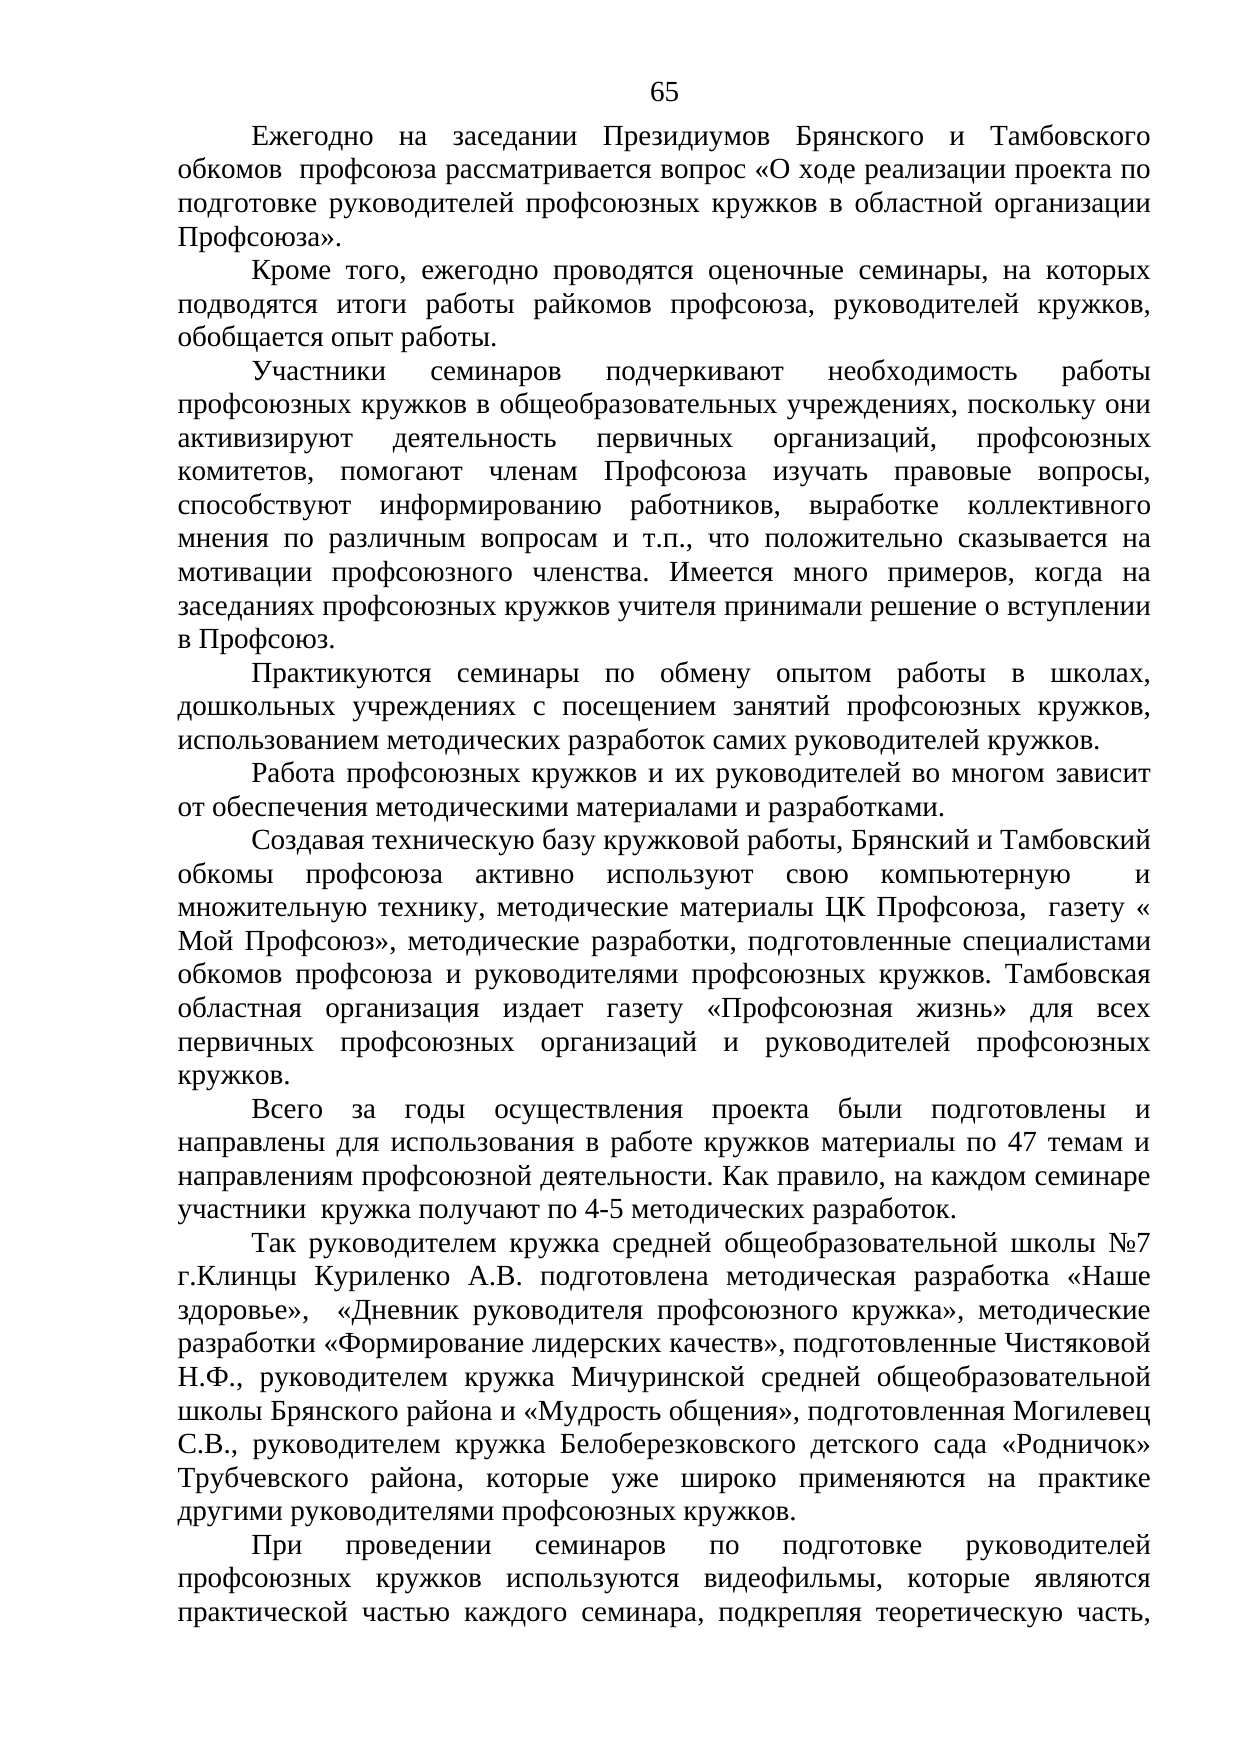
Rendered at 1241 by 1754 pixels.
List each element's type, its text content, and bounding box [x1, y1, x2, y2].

text Так руководителем кружка средней общеобразовательной школы №7 г.Клинцы Куриленко А.В. подготовлена методическая разработка «Наше здоровье», «Дневник руководителя профсоюзного кружка», методические разработки «Формирование лидерских качеств», подготовленные Чистяковой Н.Ф., руководителем кружка Мичуринской средней общеобразовательной школы Брянского района и «Мудрость общения», подготовленная Могилевец С.В., руководителем кружка Белоберезковского детского сада «Родничок» Трубчевского района, которые уже широко применяются на практике другими руководителями профсоюзных кружков. [177, 1225, 1152, 1527]
text Создавая техническую базу кружковой работы, Брянский и Тамбовский обкомы профсоюза активно используют свою компьютерную и множительную технику, методические материалы ЦК Профсоюза, газету « Мой Профсоюз», методические разработки, подготовленные специалистами обкомов профсоюза и руководителями профсоюзных кружков. Тамбовская областная организация издает газету «Профсоюзная жизнь» для всех первичных профсоюзных организаций и руководителей профсоюзных кружков. [177, 822, 1152, 1091]
text Работа профсоюзных кружков и их руководителей во многом зависит от обеспечения методическими материалами и разработками. [177, 755, 1152, 822]
text Всего за годы осуществления проекта были подготовлены и направлены для использования в работе кружков материалы по 47 темам и направлениям профсоюзной деятельности. Как правило, на каждом семинаре участники кружка получают по 4-5 методических разработок. [177, 1091, 1152, 1225]
text Кроме того, ежегодно проводятся оценочные семинары, на которых подводятся итоги работы райкомов профсоюза, руководителей кружков, обобщается опыт работы. [177, 252, 1152, 353]
text Участники семинаров подчеркивают необходимость работы профсоюзных кружков в общеобразовательных учреждениях, поскольку они активизируют деятельность первичных организаций, профсоюзных комитетов, помогают членам Профсоюза изучать правовые вопросы, способствуют информированию работников, выработке коллективного мнения по различным вопросам и т.п., что положительно сказывается на мотивации профсоюзного членства. Имеется много примеров, когда на заседаниях профсоюзных кружков учителя принимали решение о вступлении в Профсоюз. [177, 353, 1152, 655]
text Ежегодно на заседании Президиумов Брянского и Тамбовского обкомов профсоюза рассматривается вопрос «О ходе реализации проекта по подготовке руководителей профсоюзных кружков в областной организации Профсоюза». [177, 118, 1152, 252]
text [177, 1527, 1152, 1627]
text Практикуются семинары по обмену опытом работы в школах, дошкольных учреждениях с посещением занятий профсоюзных кружков, использованием методических разработок самих руководителей кружков. [177, 655, 1152, 755]
